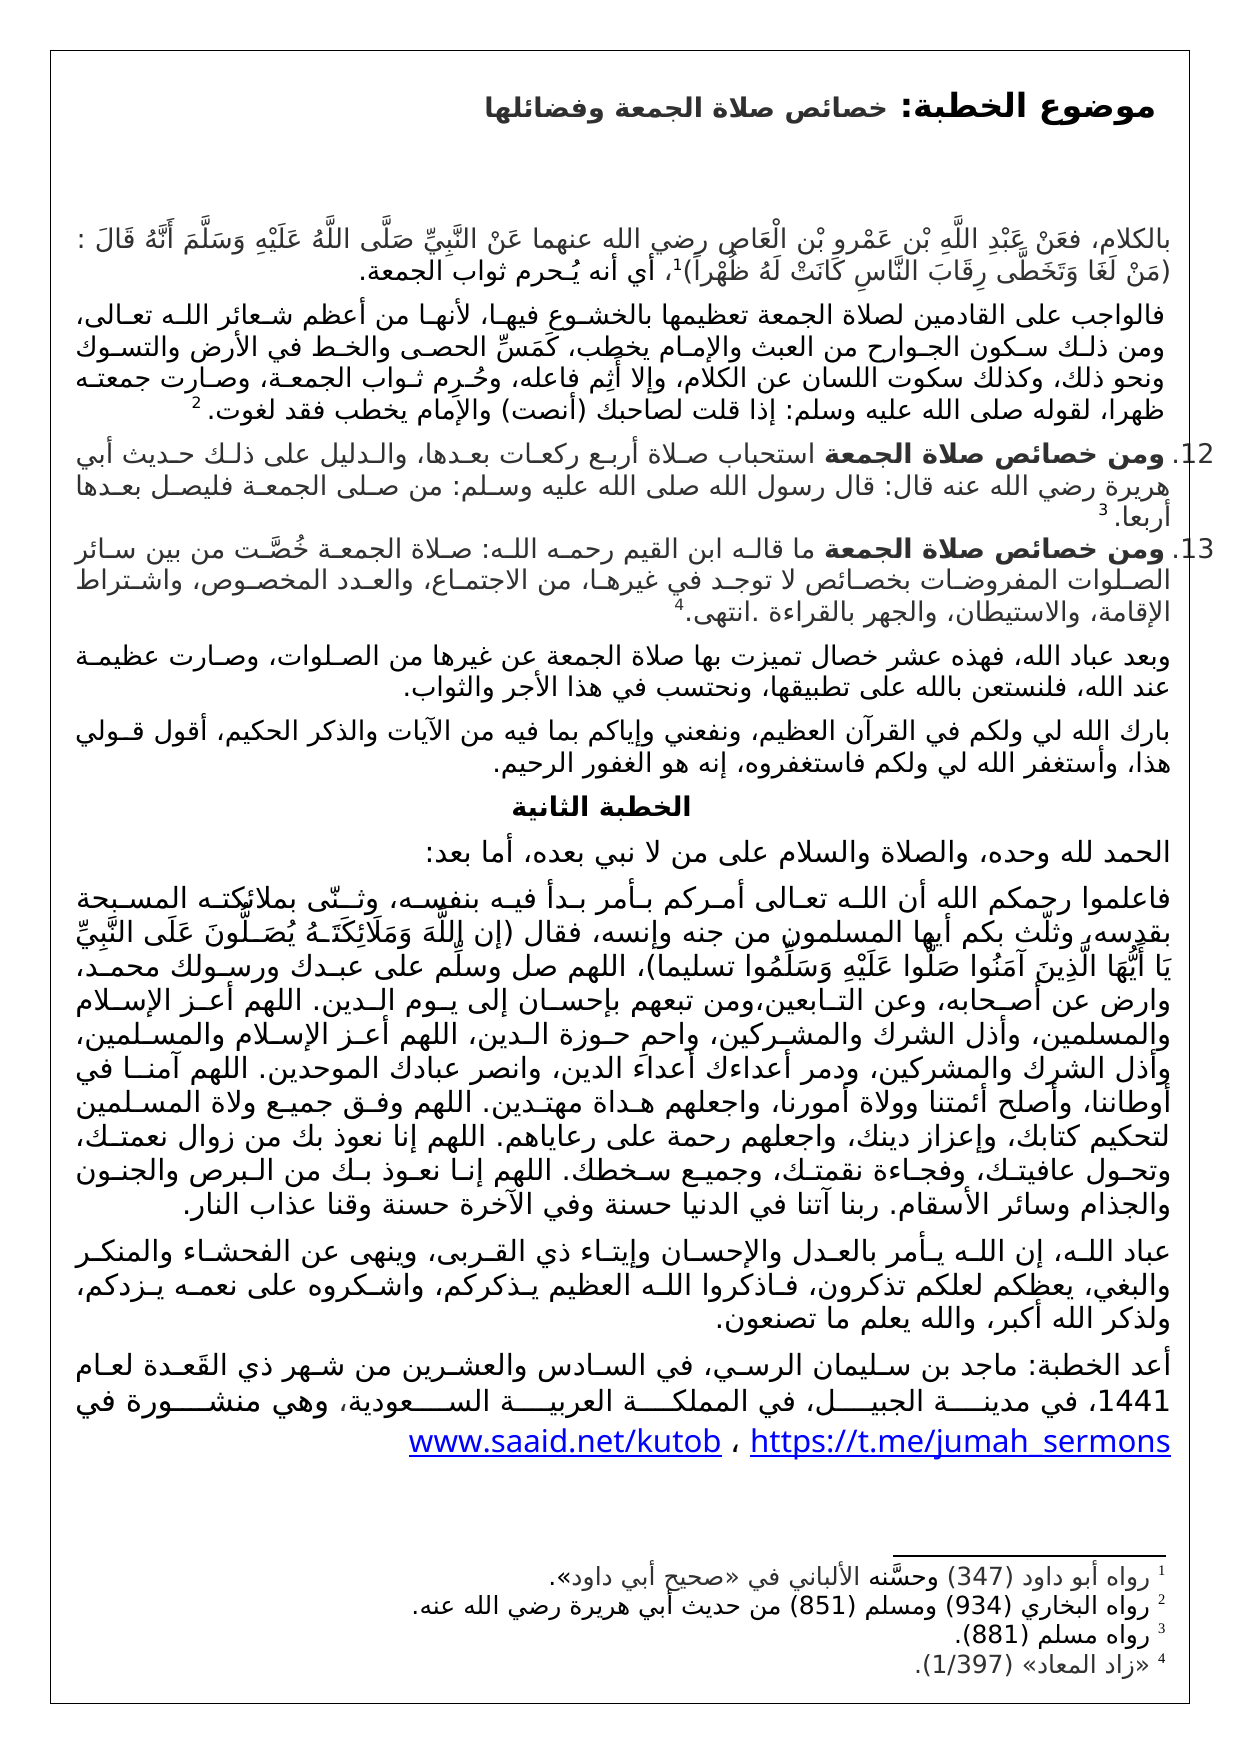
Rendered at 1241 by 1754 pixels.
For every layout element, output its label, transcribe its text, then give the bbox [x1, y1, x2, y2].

text الخطبة الثانية [75, 791, 1128, 823]
text فاعلموا رحمكم الله أن الله تعالى أمركم بأمر بدأ فيه بنفسه، وثـنّى بملائكته المسبحة بقدسه، وثلّث بكم أيها المسلمون من جنه وإنسه، فقال (إن اللَّهَ وَمَلَائِكَتَهُ يُصَلُّونَ عَلَى النَّبِيِّ يَا أَيُّهَا الَّذِينَ آمَنُوا صَلُّوا عَلَيْهِ وَسَلِّمُوا تسليما)، اللهم صل وسلِّم على عبدك ورسولك محمد، وارض عن أصحابه، وعن التابعين،ومن تبعهم بإحسان إلى يوم الدين. اللهم أعز الإسلام والمسلمين، وأذل الشرك والمشركين، واحمِ حوزة الدين، اللهم أعز الإسلام والمسلمين، وأذل الشرك والمشركين، ودمر أعداءك أعداء الدين، وانصر عبادك الموحدين. اللهم آمنا في أوطاننا، وأصلح أئمتنا وولاة أمورنا، واجعلهم هداة مهتدين. اللهم وفق جميع ولاة المسلمين لتحكيم كتابك، وإعزاز دينك، واجعلهم رحمة على رعاياهم. اللهم إنا نعوذ بك من زوال نعمتك، وتحول عافيتك، وفجاءة نقمتك، وجميع سخطك. اللهم إنا نعوذ بك من البرص والجنون والجذام وسائر الأسقام. ربنا آتنا في الدنيا حسنة وفي الآخرة حسنة وقنا عذاب النار. [75, 882, 1171, 1221]
list ومن خصائص صلاة الجمعة ما قاله ابن القيم رحمه الله: صلاة الجمعة خُصَّت من بين سائر الصلوات المفروضات بخصائص لا توجد في غيرها، من الاجتماع، والعدد المخصوص، واشتراط الإقامة، والاستيطان، والجهر بالقراءة .انتهى. [75, 533, 1171, 628]
text عباد الله، إن الله يأمر بالعدل والإحسان وإيتاء ذي القربى، وينهى عن الفحشاء والمنكر والبغي، يعظكم لعلكم تذكرون، فاذكروا الله العظيم يذكركم، واشكروه على نعمه يزدكم، ولذكر الله أكبر، والله يعلم ما تصنعون. [75, 1234, 1171, 1336]
text الحمد لله وحده، والصلاة والسلام على من لا نبي بعده، أما بعد: [75, 835, 1171, 869]
text بارك الله لي ولكم في القرآن العظيم، ونفعني وإياكم بما فيه من الآيات والذكر الحكيم، أقول قولي هذا، وأستغفر الله لي ولكم فاستغفروه، إنه هو الغفور الرحيم. [75, 716, 1171, 779]
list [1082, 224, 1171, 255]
list ومن خصائص صلاة الجمعة استحباب صلاة أربع ركعات بعدها، والدليل على ذلك حديث أبي هريرة رضي الله عنه قال: قال رسول الله صلى الله عليه وسلم: من صلى الجمعة فليصل بعدها أربعا. [75, 438, 1171, 533]
text أعد الخطبة: ماجد بن سليمان الرسي، في السادس والعشرين من شهر ذي القَعدة لعام 1441، في مدينة الجبيل، في المملكة العربية السعودية، وهي منشورة في www.saaid.net/kutob ، https://t.me/jumah_sermons [75, 1348, 1171, 1461]
text فالواجب على القادمين لصلاة الجمعة تعظيمها بالخشوع فيها، لأنها من أعظم شعائر الله تعالى، ومن ذلك سكون الجوارح من العبث والإمام يخطب، كَمَسِّ الحصى والخط في الأرض والتسوك ونحو ذلك، وكذلك سكوت اللسان عن الكلام، وإلا أَثِم فاعله، وحُرِم ثواب الجمعة، وصارت جمعته ظهرا، لقوله صلى الله عليه وسلم: إذا قلت لصاحبك (أنصت) والإمام يخطب فقد لغوت. [75, 299, 1165, 426]
text وبعد عباد الله، فهذه عشر خصال تميزت بها صلاة الجمعة عن غيرها من الصلوات، وصارت عظيمة عند الله، فلنستعن بالله على تطبيقها، ونحتسب في هذا الأجر والثواب. [75, 640, 1171, 703]
